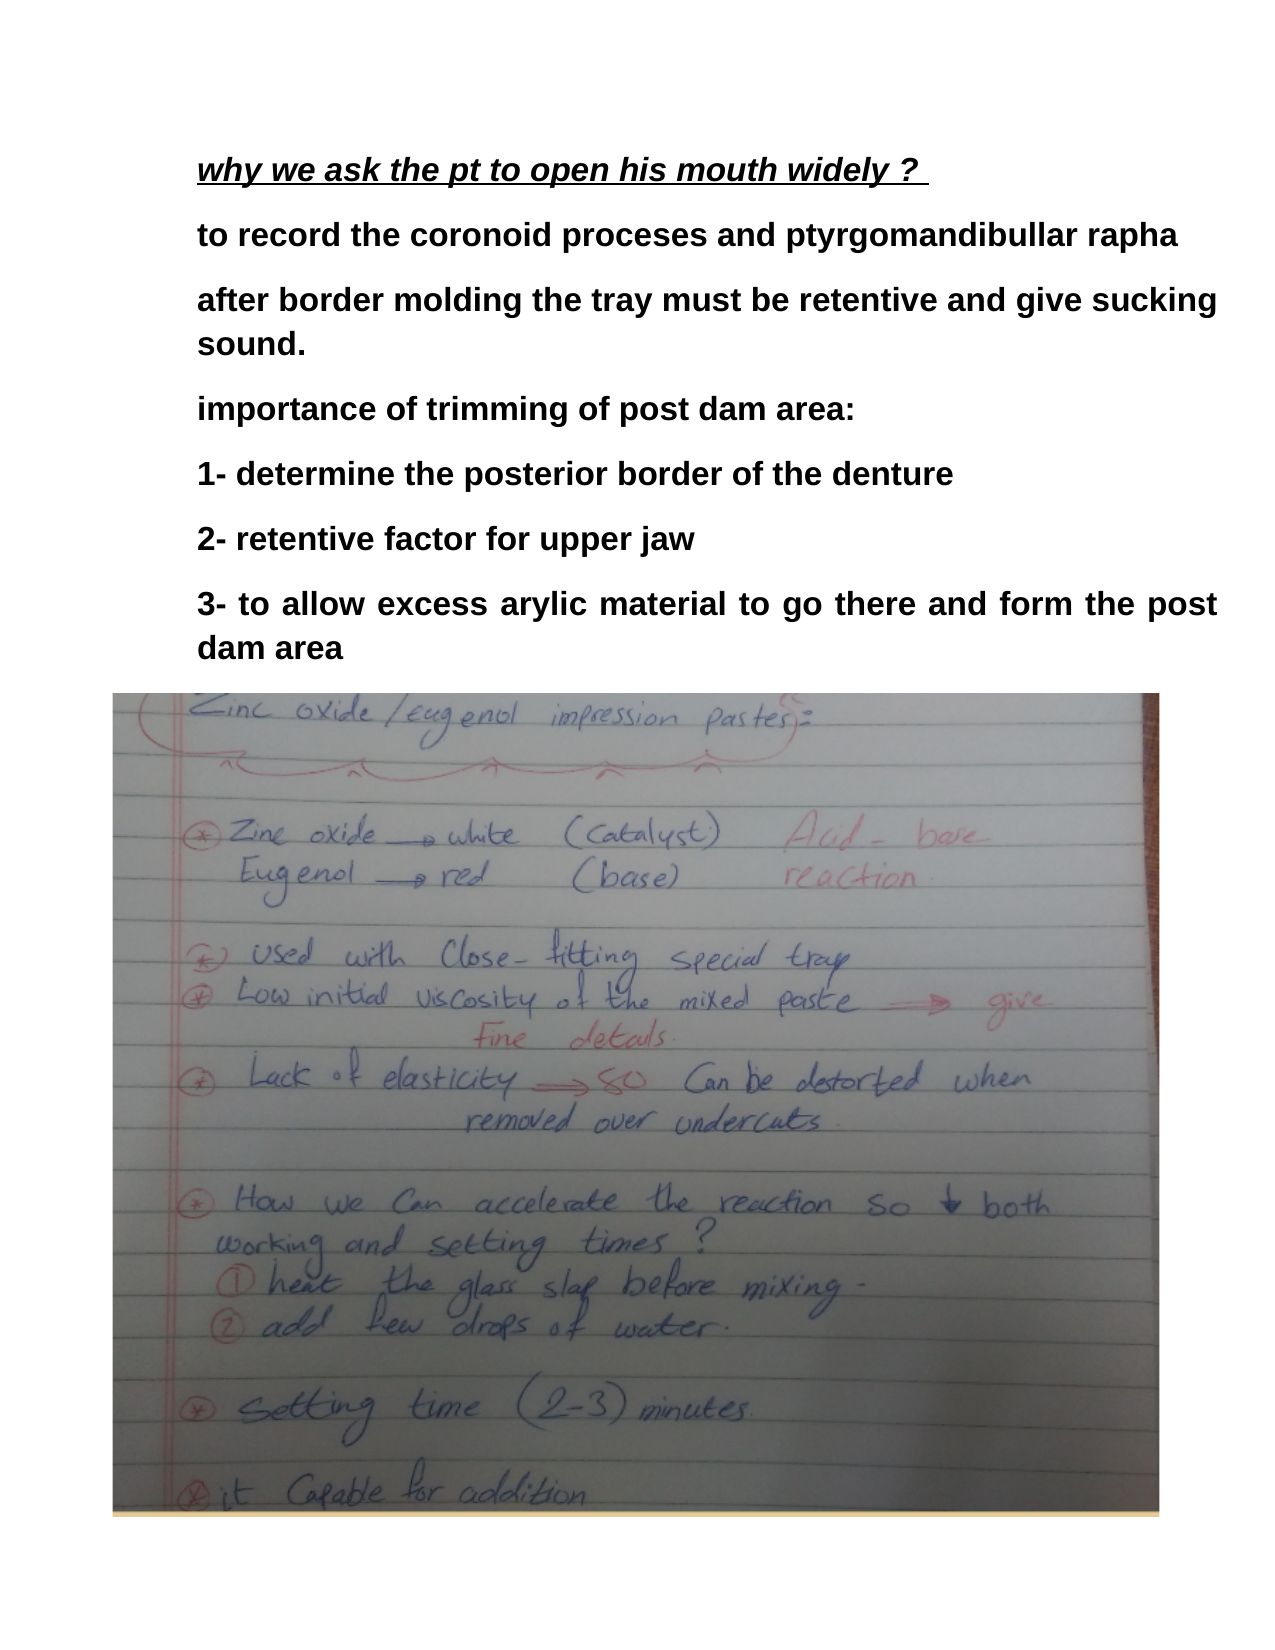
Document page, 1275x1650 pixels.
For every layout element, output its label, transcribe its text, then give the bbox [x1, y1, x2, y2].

text 2- retentive factor for upper jaw [197, 519, 1219, 558]
text importance of trimming of post dam area: [197, 389, 1219, 428]
picture [112, 693, 1160, 1517]
text to record the coronoid proceses and ptyrgomandibullar rapha [197, 215, 1219, 253]
text 3- to allow excess arylic material to go there and form the post dam area [197, 584, 1219, 667]
text after border molding the tray must be retentive and give sucking sound. [197, 280, 1219, 363]
text why we ask the pt to open his mouth widely ? [197, 150, 1219, 188]
text 1- determine the posterior border of the denture [197, 454, 1219, 493]
